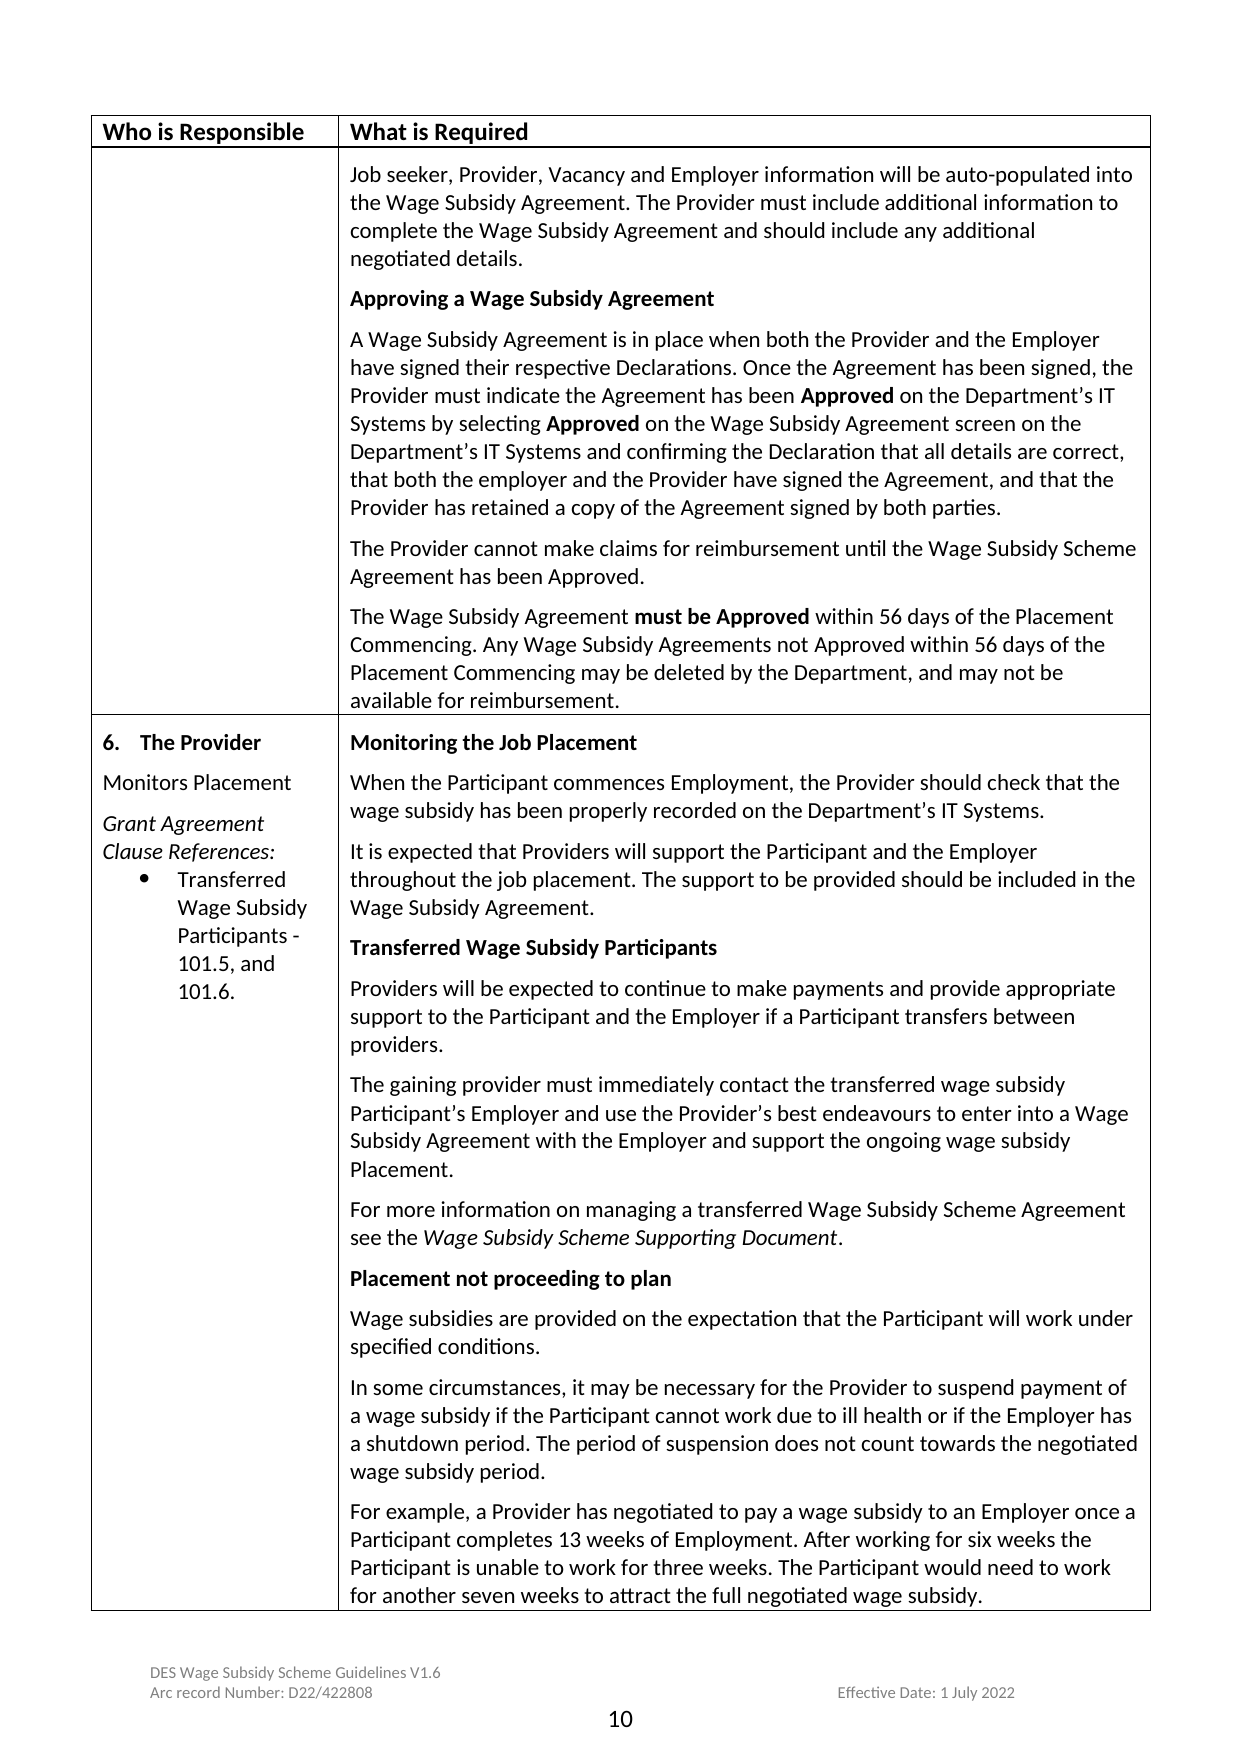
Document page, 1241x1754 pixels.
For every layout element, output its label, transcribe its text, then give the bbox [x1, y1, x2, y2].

table_header What is Required [339, 116, 1150, 146]
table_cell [339, 148, 1150, 714]
table_header Who is Responsible [92, 116, 338, 146]
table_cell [339, 715, 1150, 1609]
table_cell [92, 148, 338, 714]
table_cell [92, 715, 338, 1609]
